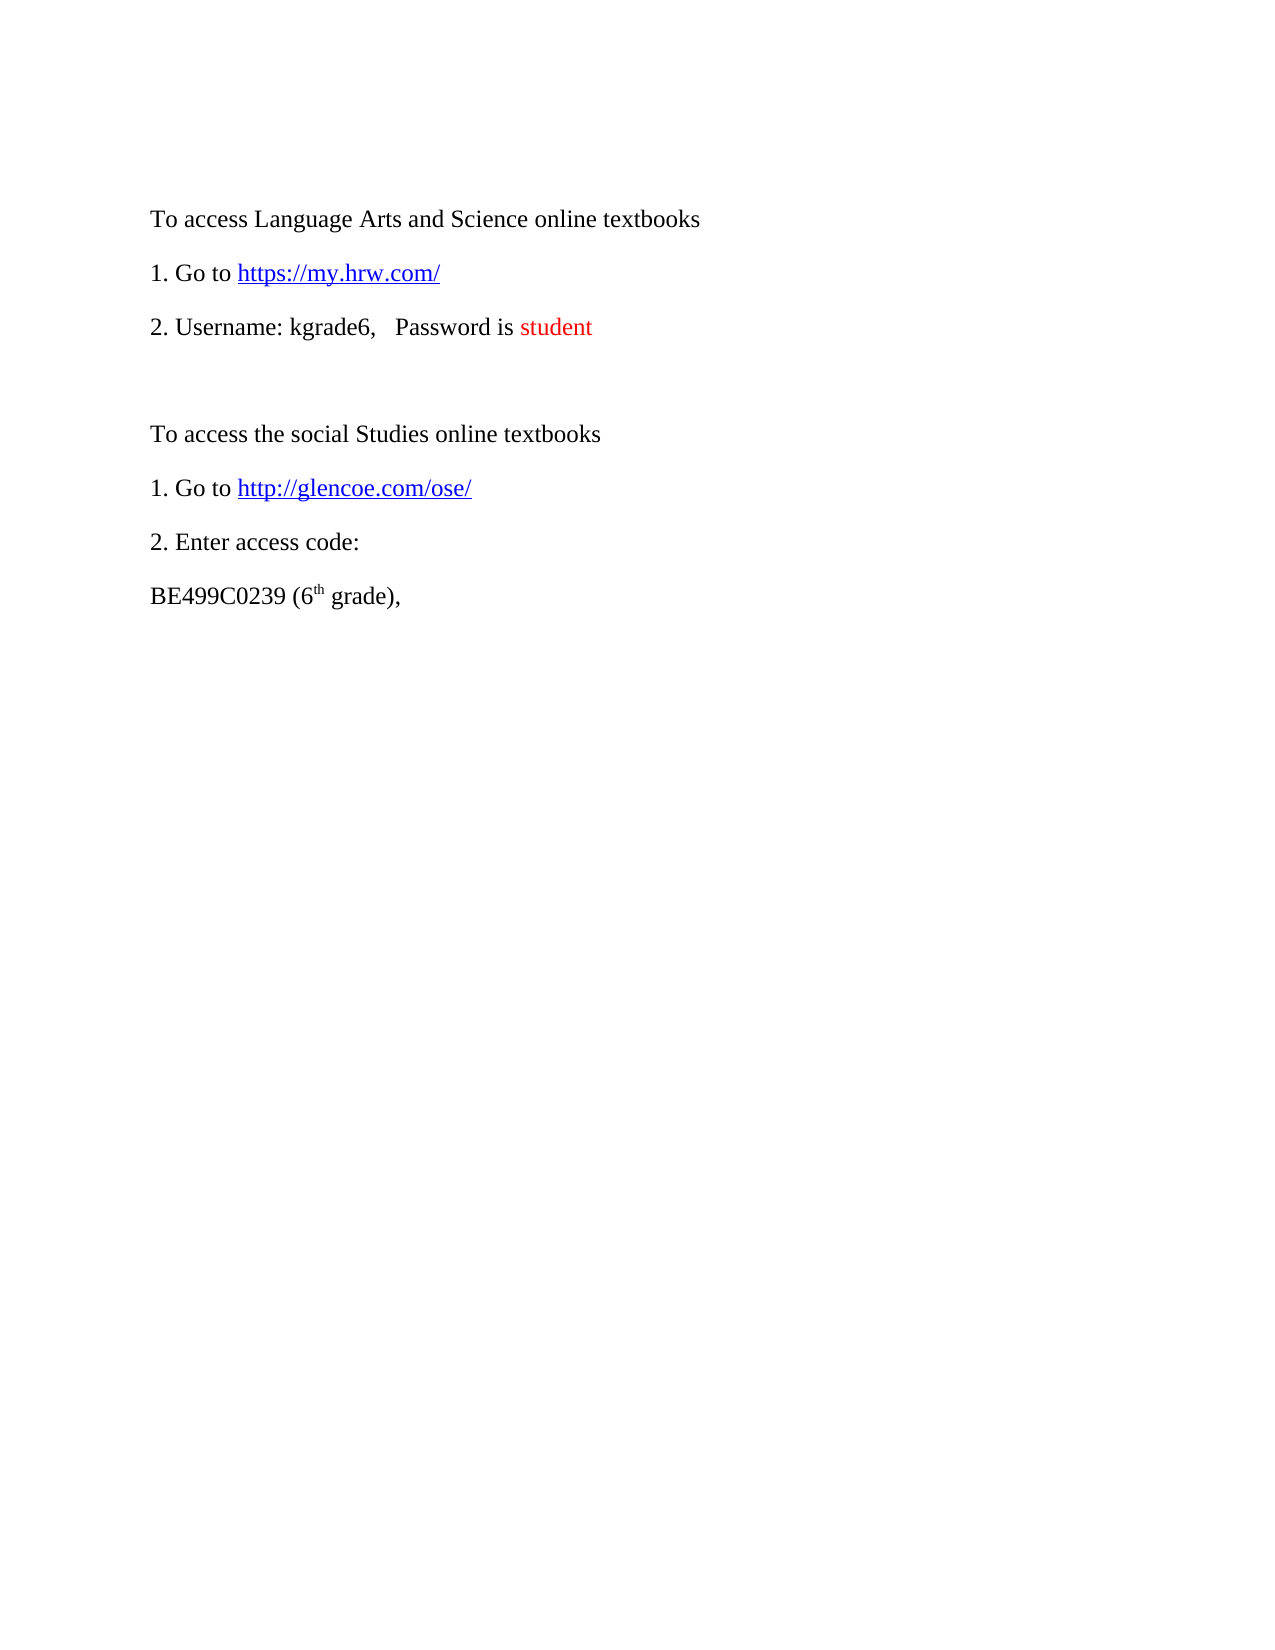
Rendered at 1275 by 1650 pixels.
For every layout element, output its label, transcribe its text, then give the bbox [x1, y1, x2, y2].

text BE499C0239 (6th grade), [150, 581, 1125, 609]
text 2. Username: kgrade6, Password is student [150, 312, 1125, 340]
text 1. Go to http://glencoe.com/ose/ [150, 473, 1125, 502]
text To access Language Arts and Science online textbooks [150, 204, 1125, 233]
text To access the social Studies online textbooks [150, 419, 1125, 448]
text 1. Go to https://my.hrw.com/ [150, 258, 1125, 286]
text 2. Enter access code: [150, 527, 1125, 556]
